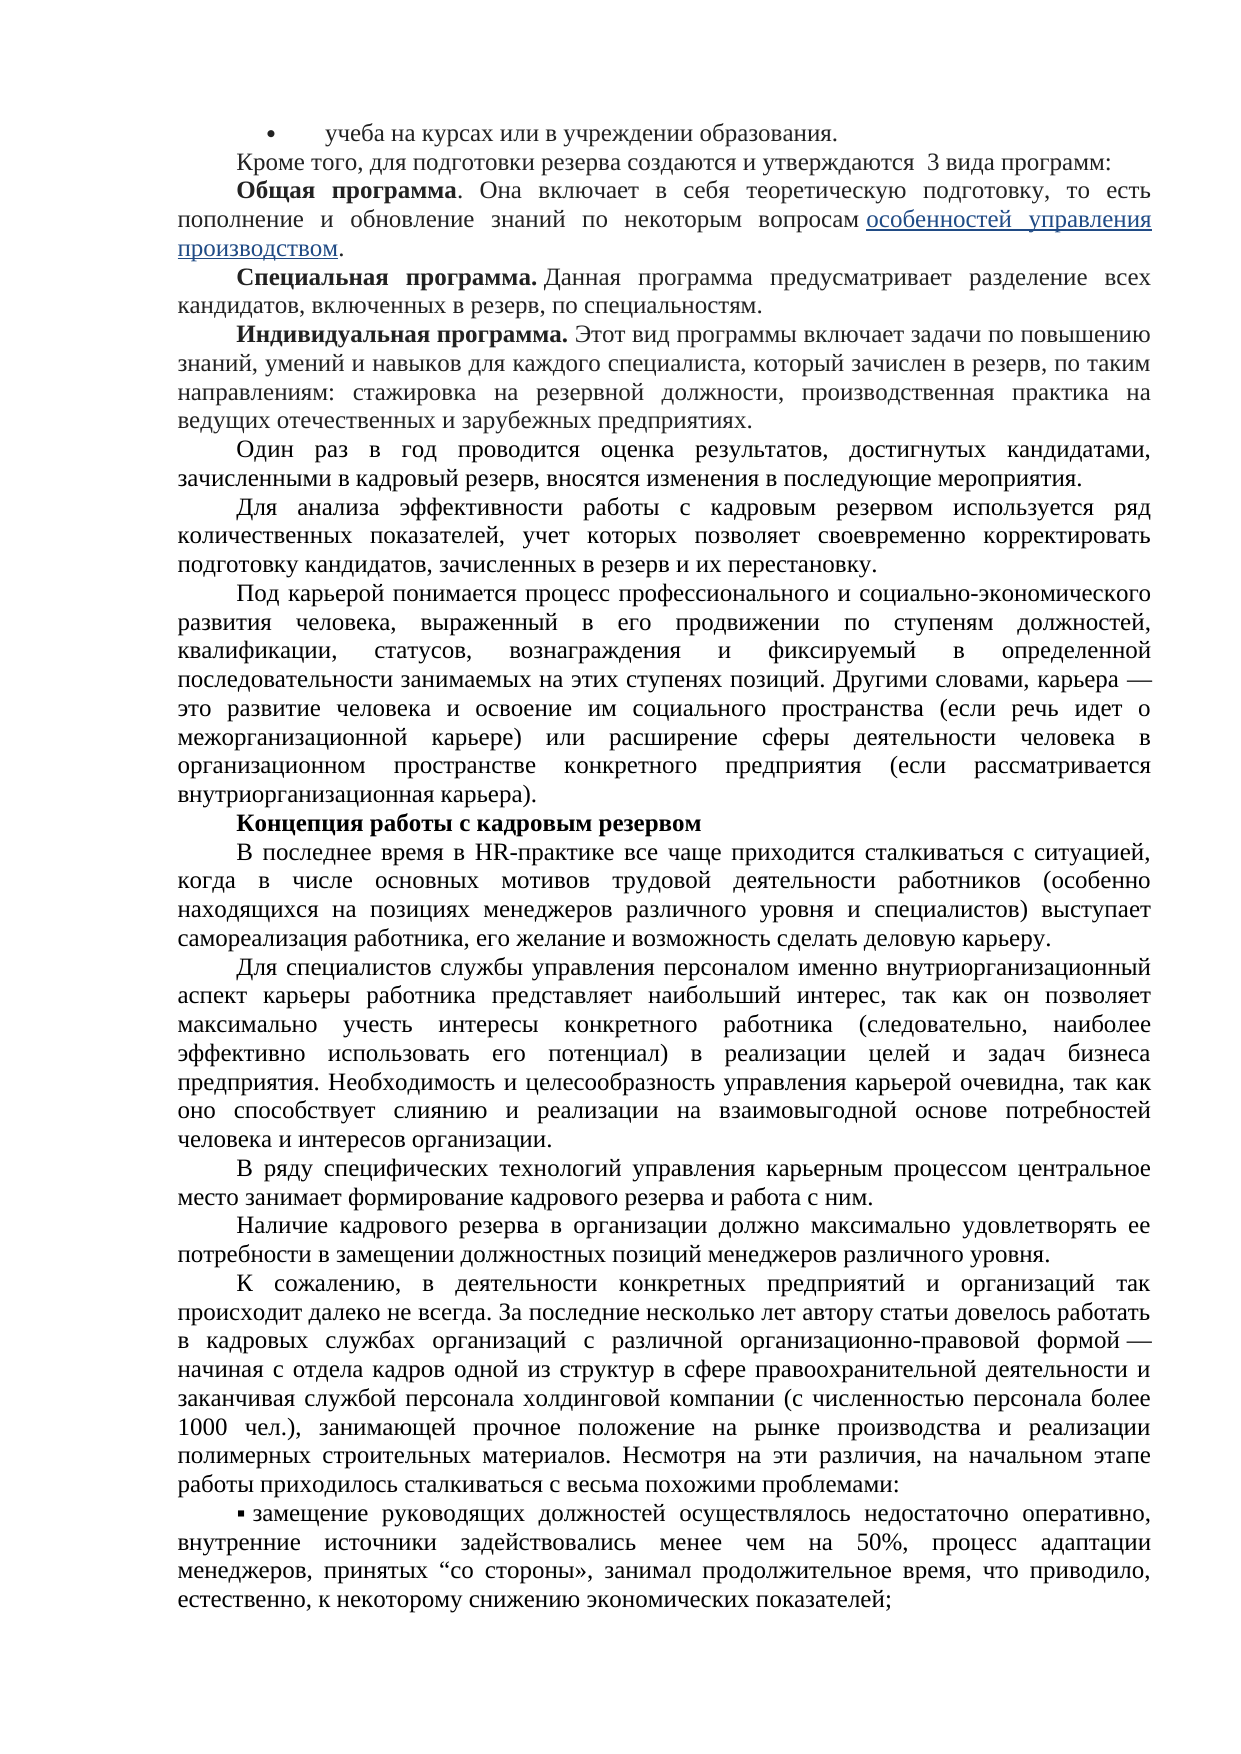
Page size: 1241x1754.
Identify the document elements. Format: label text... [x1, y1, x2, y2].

list замещение руководящих должностей осуществлялось недостаточно оперативно, внутренние источники задействовались менее чем на 50%, процесс адаптации менеджеров, принятых “со стороны», занимал продолжительное время, что приводило, естественно, к некоторому снижению экономических показателей; [177, 1498, 1152, 1613]
text К сожалению, в деятельности конкретных предприятий и организаций так происходит далеко не всегда. За последние несколько лет автору статьи довелось работать в кадровых службах организаций с различной организационно-правовой формой — начиная с отдела кадров одной из структур в сфере правоохранительной деятельности и заканчивая службой персонала холдинговой компании (с численностью персонала более 1000 чел.), занимающей прочное положение на рынке производства и реализации полимерных строительных материалов. Несмотря на эти различия, на начальном этапе работы приходилось сталкиваться с весьма похожими проблемами: [177, 1268, 1152, 1498]
text Специальная программа. Данная программа предусматривает разделение всех кандидатов, включенных в резерв, по специальностям. [177, 262, 1152, 319]
text Наличие кадрового резерва в организации должно максимально удовлетворять ее потребности в замещении должностных позиций менеджеров различного уровня. [177, 1211, 1152, 1268]
text Под карьерой понимается процесс профессионального и социально-экономического развития человека, выраженный в его продвижении по ступеням должностей, квалификации, статусов, вознаграждения и фиксируемый в определенной последовательности занимаемых на этих ступенях позиций. Другими словами, карьера — это развитие человека и освоение им социального пространства (если речь идет о межорганизационной карьере) или расширение сферы деятельности человека в организационном пространстве конкретного предприятия (если рассматривается внутриорганизационная карьера). [177, 578, 1152, 808]
text Общая программа. Она включает в себя теоретическую подготовку, то есть пополнение и обновление знаний по некоторым вопросам особенностей управления производством. [177, 176, 1152, 262]
text Концепция работы с кадровым резервом [177, 808, 1152, 837]
text Индивидуальная программа. Этот вид программы включает задачи по повышению знаний, умений и навыков для каждого специалиста, который зачислен в резерв, по таким направлениям: стажировка на резервной должности, производственная практика на ведущих отечественных и зарубежных предприятиях. [177, 319, 1152, 434]
text Для специалистов службы управления персоналом именно внутриорганизационный аспект карьеры работника представляет наибольший интерес, так как он позволяет максимально учесть интересы конкретного работника (следовательно, наиболее эффективно использовать его потенциал) в реализации целей и задач бизнеса предприятия. Необходимость и целесообразность управления карьерой очевидна, так как оно способствует слиянию и реализации на взаимовыгодной основе потребностей человека и интересов организации. [177, 952, 1152, 1153]
list учеба на курсах или в учреждении образования. [208, 118, 1152, 147]
text В последнее время в HR-практике все чаще приходится сталкиваться с ситуацией, когда в числе основных мотивов трудовой деятельности работников (особенно находящихся на позициях менеджеров различного уровня и специалистов) выступает самореализация работника, его желание и возможность сделать деловую карьеру. [177, 837, 1152, 952]
text В ряду специфических технологий управления карьерным процессом центральное место занимает формирование кадрового резерва и работа с ним. [177, 1153, 1152, 1211]
text Для анализа эффективности работы с кадровым резервом используется ряд количественных показателей, учет которых позволяет своевременно корректировать подготовку кандидатов, зачисленных в резерв и их перестановку. [177, 492, 1152, 578]
text Кроме того, для подготовки резерва создаются и утверждаются 3 вида программ: [177, 147, 1152, 176]
text Один раз в год проводится оценка результатов, достигнутых кандидатами, зачисленными в кадровый резерв, вносятся изменения в последующие мероприятия. [177, 434, 1152, 492]
